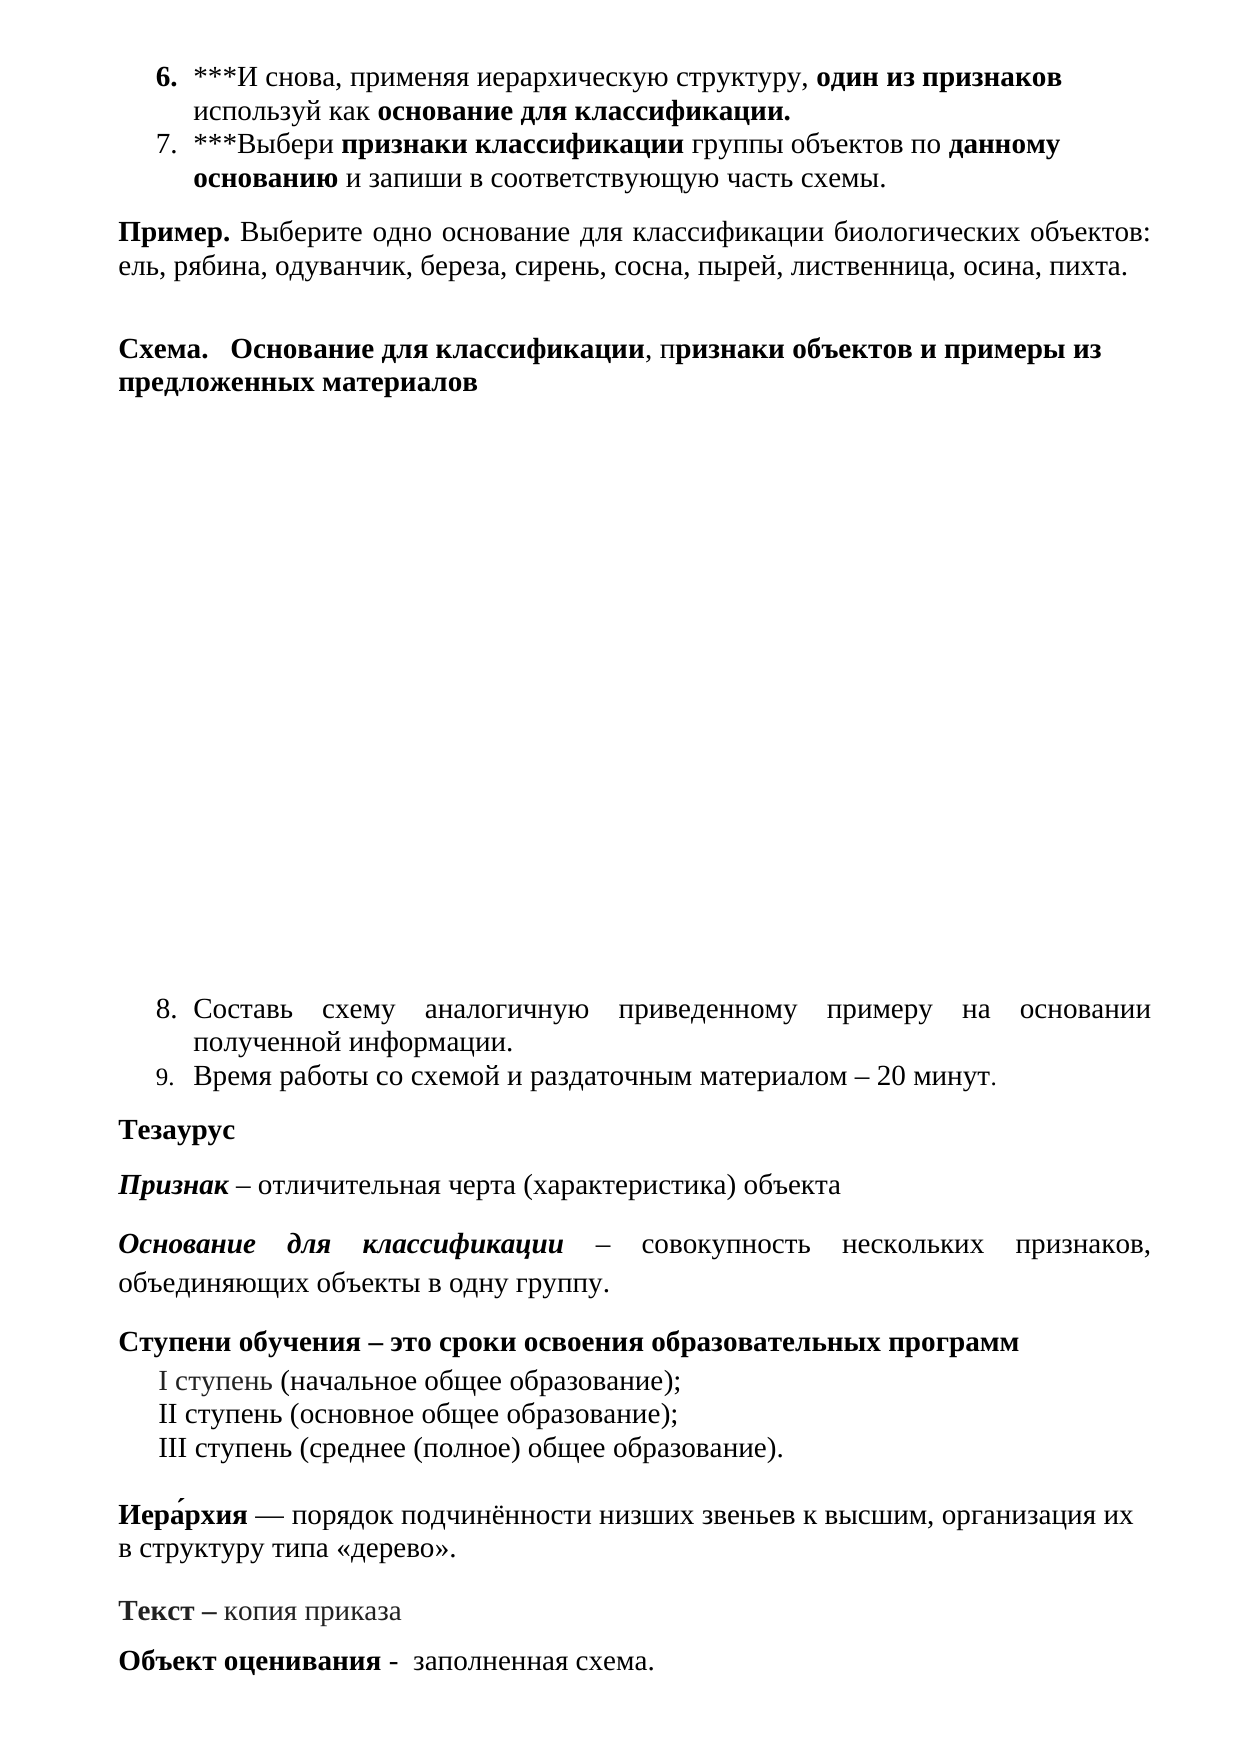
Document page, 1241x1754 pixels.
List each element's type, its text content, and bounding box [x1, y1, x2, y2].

text Тезаурус [118, 1112, 1152, 1146]
text Признак – отличительная черта (характеристика) объекта [118, 1167, 1152, 1200]
text Объект оценивания - заполненная схема. [118, 1643, 1152, 1676]
text Основание для классификации – совокупность нескольких признаков, объединяющих объекты в одну группу. [118, 1226, 1152, 1298]
text Пример. Выберите одно основание для классификации биологических объектов: ель, рябина, одуванчик, береза, сирень, сосна, пырей, лиственница, осина, пихта. [118, 214, 1152, 281]
list ***Выбери признаки классификации группы объектов по данному основанию и запиши в соответствующую часть схемы. [156, 126, 1152, 193]
text Схема. Основание для классификации, признаки объектов и примеры из предложенных материалов [118, 331, 1152, 398]
text III ступень (среднее (полное) общее образование). [158, 1430, 1152, 1463]
text Ступени обучения – это сроки освоения образовательных программ [118, 1324, 1152, 1358]
text I ступень (начальное общее образование); [158, 1363, 1152, 1396]
text Иера́рхия — порядок подчинённости низших звеньев к высшим, организация их в структуру типа «дерево». [456, 1497, 1152, 1564]
text II ступень (основное общее образование); [158, 1396, 1152, 1430]
list Время работы со схемой и раздаточным материалом – 20 минут. [156, 1058, 1152, 1092]
list Составь схему аналогичную приведенному примеру на основании полученной информации. [156, 991, 1152, 1058]
text Текст – копия приказа [118, 1593, 1152, 1626]
list ***И снова, применяя иерархическую структуру, один из признаков используй как основание для классификации. [156, 59, 1152, 126]
